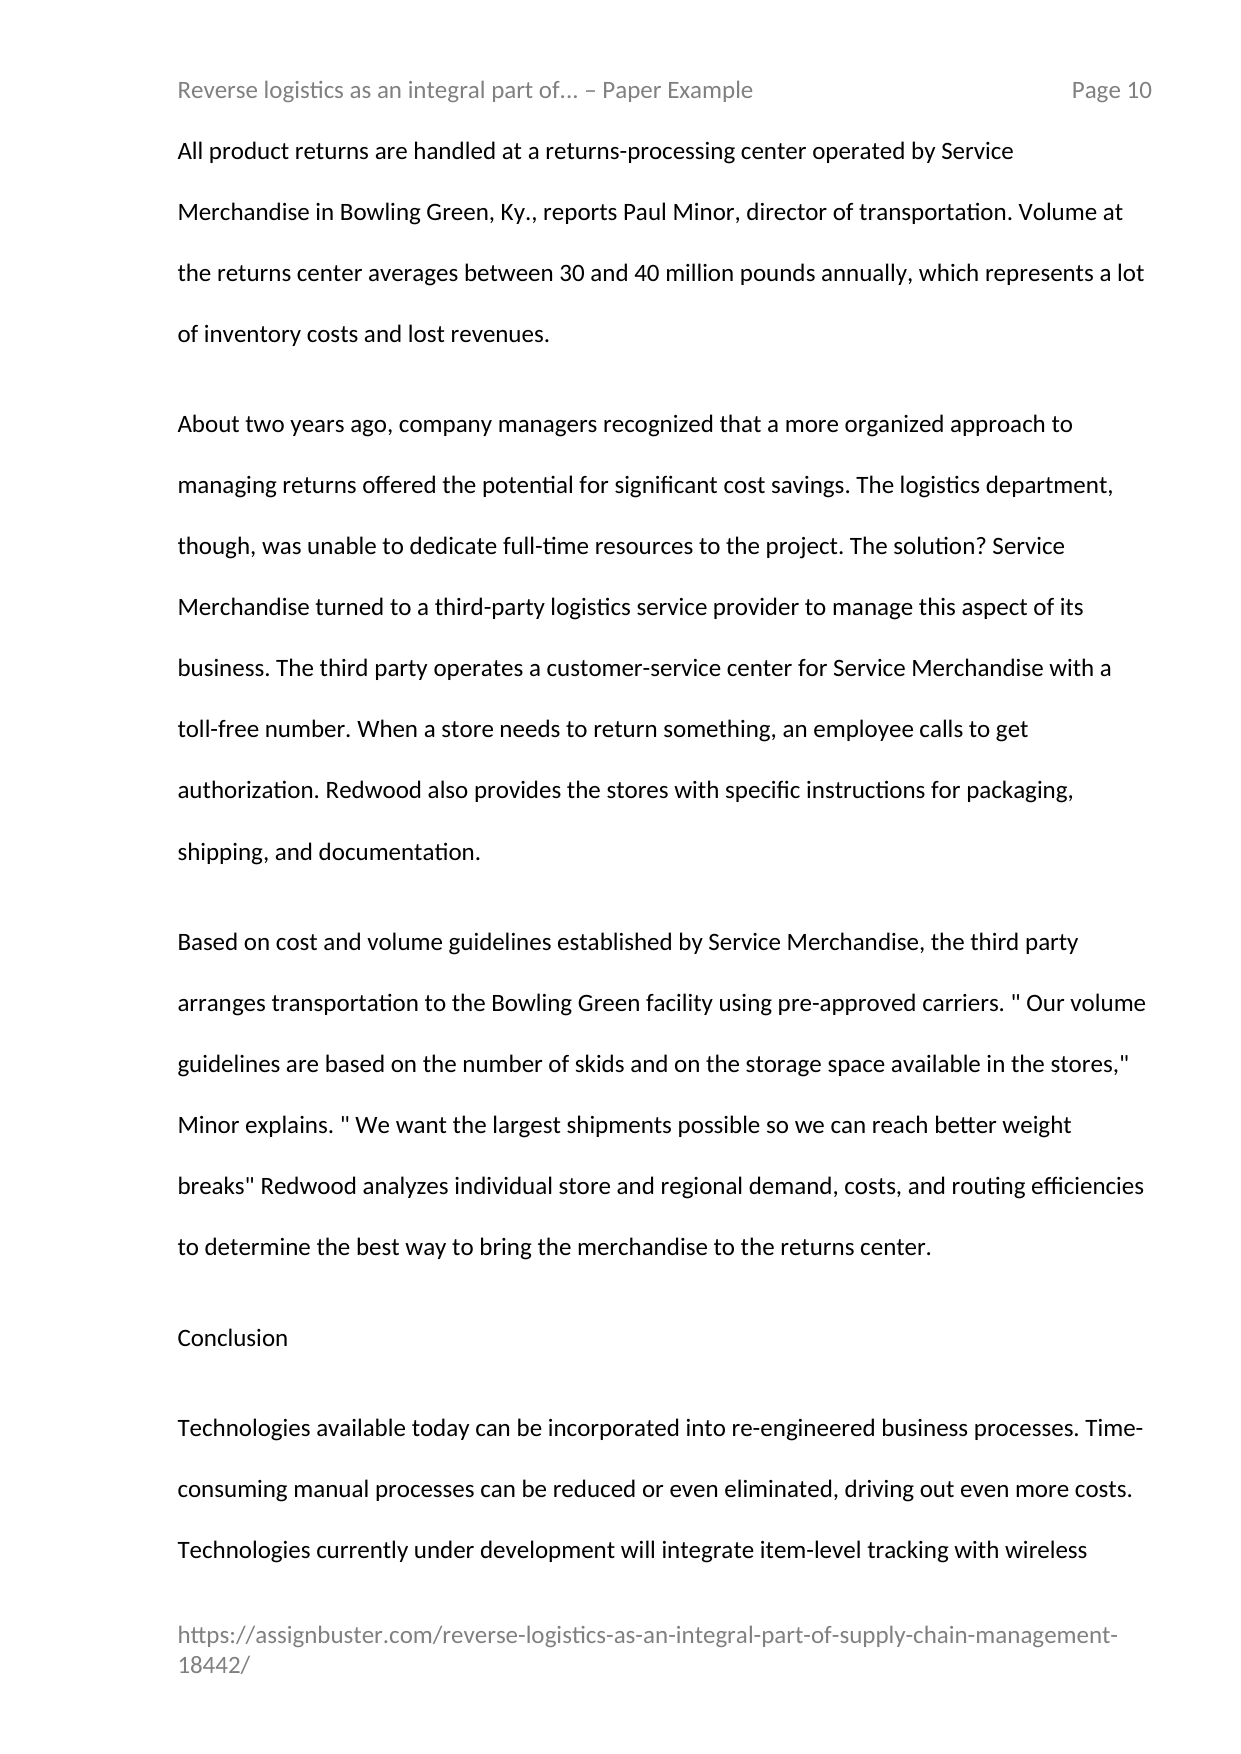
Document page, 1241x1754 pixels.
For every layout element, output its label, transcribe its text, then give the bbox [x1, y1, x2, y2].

text Conclusion [177, 1322, 1152, 1352]
text Based on cost and volume guidelines established by Service Merchandise, the third party arranges transportation to the Bowling Green facility using pre-approved carriers. " Our volume guidelines are based on the number of skids and on the storage space available in the stores," Minor explains. " We want the largest shipments possible so we can reach better weight breaks" Redwood analyzes individual store and regional demand, costs, and routing efficiencies to determine the best way to bring the merchandise to the returns center. [177, 926, 1152, 1262]
text All product returns are handled at a returns-processing center operated by Service Merchandise in Bowling Green, Ky., reports Paul Minor, director of transportation. Volume at the returns center averages between 30 and 40 million pounds annually, which represents a lot of inventory costs and lost revenues. [177, 135, 1152, 348]
text About two years ago, company managers recognized that a more organized approach to managing returns offered the potential for significant cost savings. The logistics department, though, was unable to dedicate full-time resources to the project. The solution? Service Merchandise turned to a third-party logistics service provider to manage this aspect of its business. The third party operates a customer-service center for Service Merchandise with a toll-free number. When a store needs to return something, an employee calls to get authorization. Redwood also provides the stores with specific instructions for packaging, shipping, and documentation. [177, 408, 1152, 866]
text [177, 1412, 1152, 1565]
